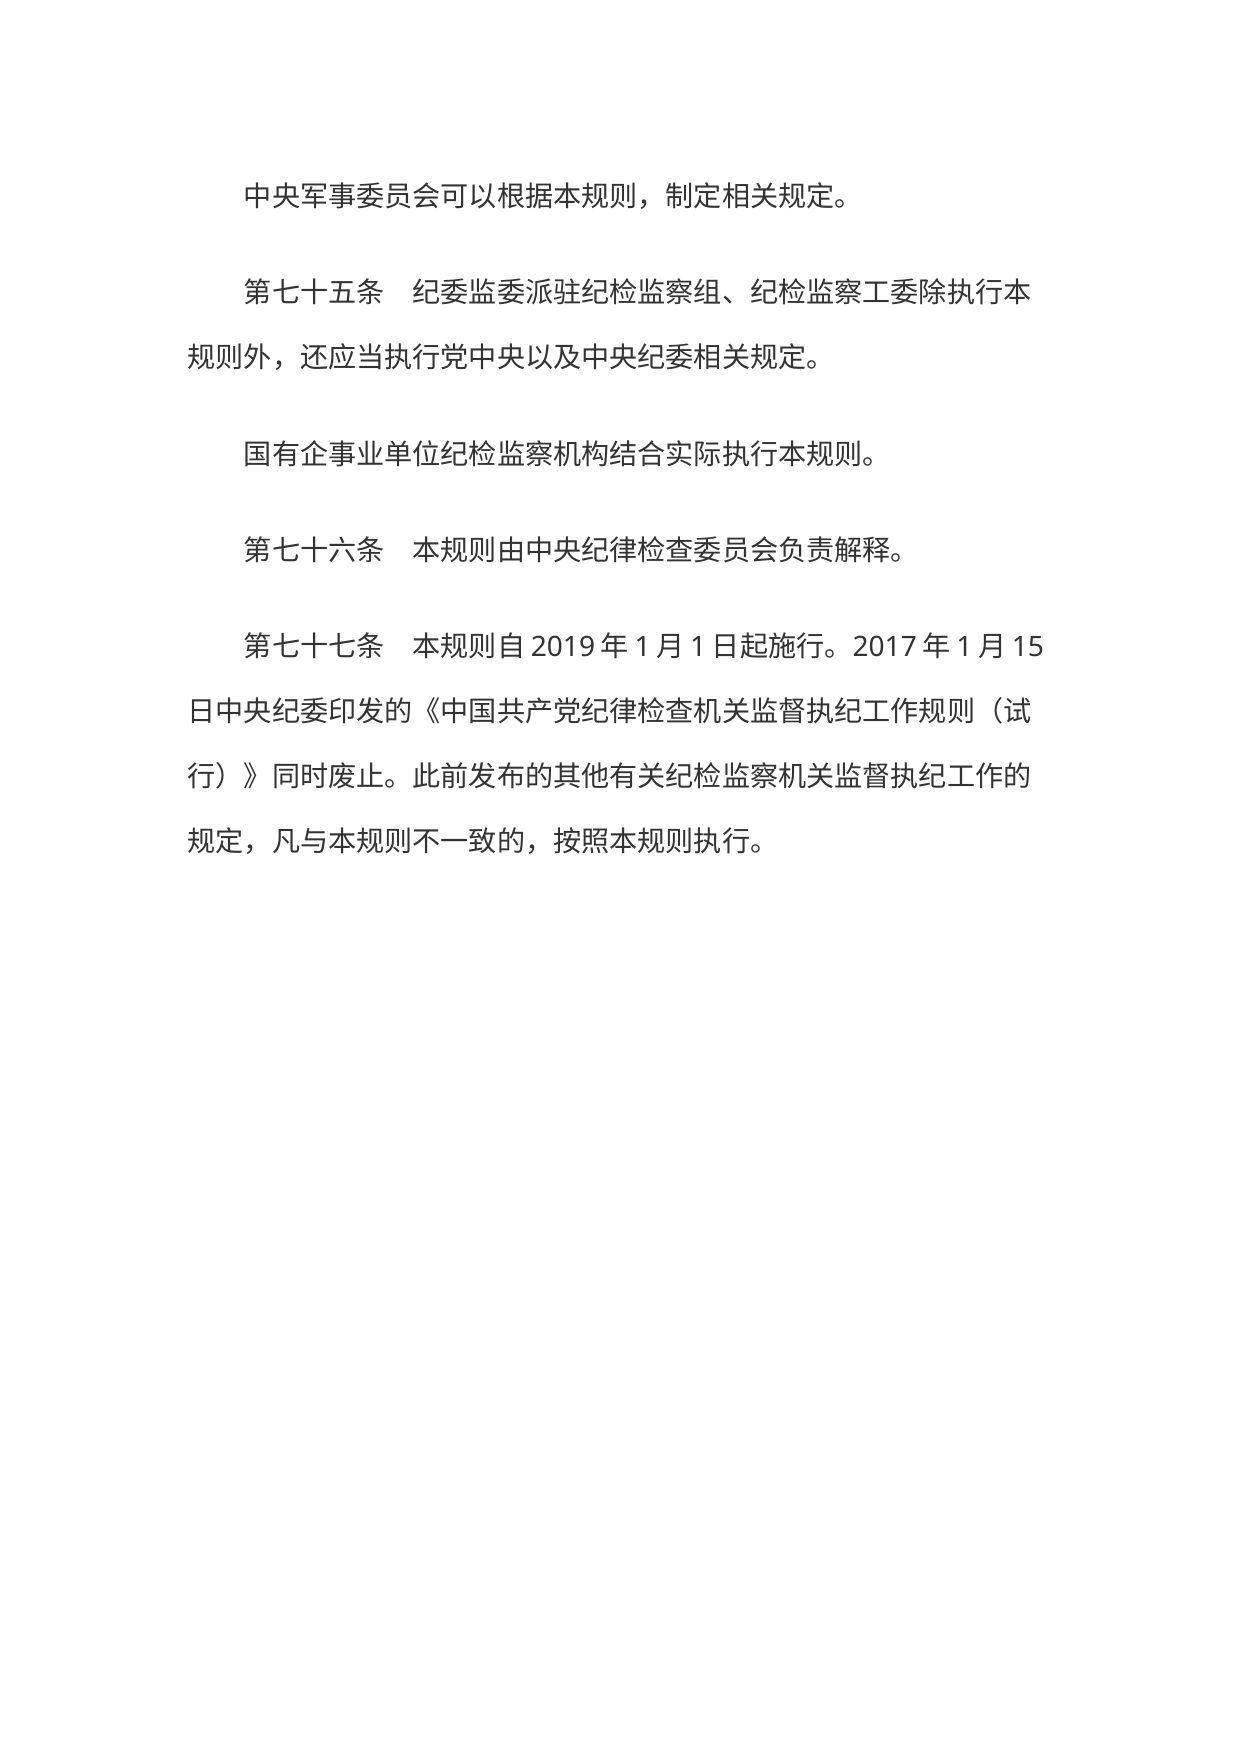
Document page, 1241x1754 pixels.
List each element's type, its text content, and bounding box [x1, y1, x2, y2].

text 第七十六条 本规则由中央纪律检查委员会负责解释。 [187, 516, 1053, 581]
text 第七十七条 本规则自2019年1月1日起施行。2017年1月15日中央纪委印发的《中国共产党纪律检查机关监督执纪工作规则（试行）》同时废止。此前发布的其他有关纪检监察机关监督执纪工作的规定，凡与本规则不一致的，按照本规则执行。 [187, 612, 1053, 872]
text 中央军事委员会可以根据本规则，制定相关规定。 [187, 162, 1053, 227]
text 第七十五条 纪委监委派驻纪检监察组、纪检监察工委除执行本规则外，还应当执行党中央以及中央纪委相关规定。 [187, 258, 1053, 388]
text 国有企事业单位纪检监察机构结合实际执行本规则。 [187, 419, 1053, 484]
